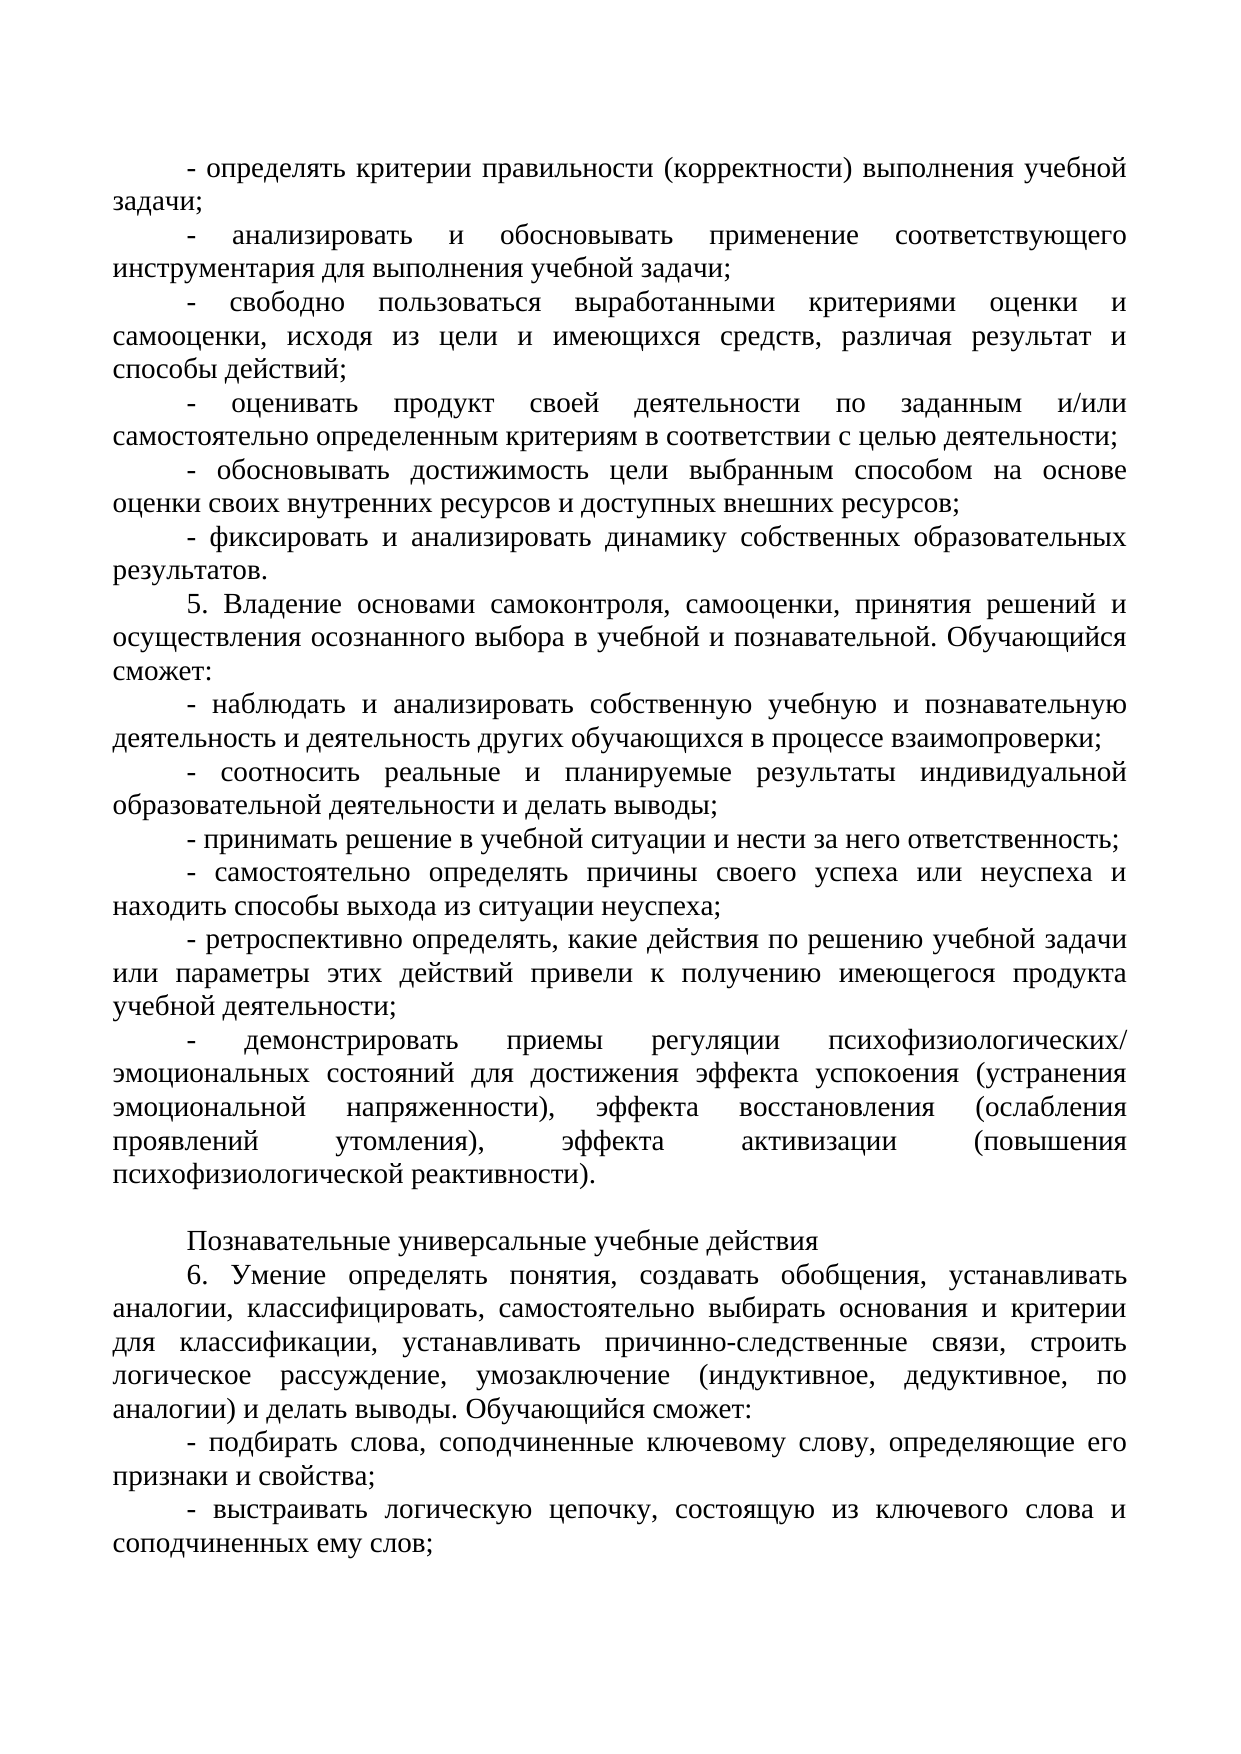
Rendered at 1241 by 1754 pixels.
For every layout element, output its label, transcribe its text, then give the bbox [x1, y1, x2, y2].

text - наблюдать и анализировать собственную учебную и познавательную деятельность и деятельность других обучающихся в процессе взаимопроверки; [112, 687, 1128, 754]
text - анализировать и обосновывать применение соответствующего инструментария для выполнения учебной задачи; [112, 217, 1128, 284]
text - фиксировать и анализировать динамику собственных образовательных результатов. [112, 519, 1128, 586]
text - принимать решение в учебной ситуации и нести за него ответственность; [112, 821, 1128, 854]
text - свободно пользоваться выработанными критериями оценки и самооценки, исходя из цели и имеющихся средств, различая результат и способы действий; [112, 284, 1128, 385]
text - демонстрировать приемы регуляции психофизиологических/ эмоциональных состояний для достижения эффекта успокоения (устранения эмоциональной напряженности), эффекта восстановления (ослабления проявлений утомления), эффекта активизации (повышения психофизиологической реактивности). [112, 1022, 1128, 1190]
text - подбирать слова, соподчиненные ключевому слову, определяющие его признаки и свойства; [112, 1424, 1128, 1492]
text - оценивать продукт своей деятельности по заданным и/или самостоятельно определенным критериям в соответствии с целью деятельности; [112, 385, 1128, 452]
text 5. Владение основами самоконтроля, самооценки, принятия решений и осуществления осознанного выбора в учебной и познавательной. Обучающийся сможет: [112, 586, 1128, 687]
text - обосновывать достижимость цели выбранным способом на основе оценки своих внутренних ресурсов и доступных внешних ресурсов; [112, 452, 1128, 519]
text - самостоятельно определять причины своего успеха или неуспеха и находить способы выхода из ситуации неуспеха; [112, 854, 1128, 921]
text 6. Умение определять понятия, создавать обобщения, устанавливать аналогии, классифицировать, самостоятельно выбирать основания и критерии для классификации, устанавливать причинно-следственные связи, строить логическое рассуждение, умозаключение (индуктивное, дедуктивное, по аналогии) и делать выводы. Обучающийся сможет: [112, 1257, 1128, 1424]
text - ретроспективно определять, какие действия по решению учебной задачи или параметры этих действий привели к получению имеющегося продукта учебной деятельности; [112, 921, 1128, 1022]
text Познавательные универсальные учебные действия [112, 1223, 1128, 1257]
text - определять критерии правильности (корректности) выполнения учебной задачи; [112, 150, 1128, 217]
text - соотносить реальные и планируемые результаты индивидуальной образовательной деятельности и делать выводы; [112, 754, 1128, 821]
text - выстраивать логическую цепочку, состоящую из ключевого слова и соподчиненных ему слов; [112, 1492, 1128, 1559]
